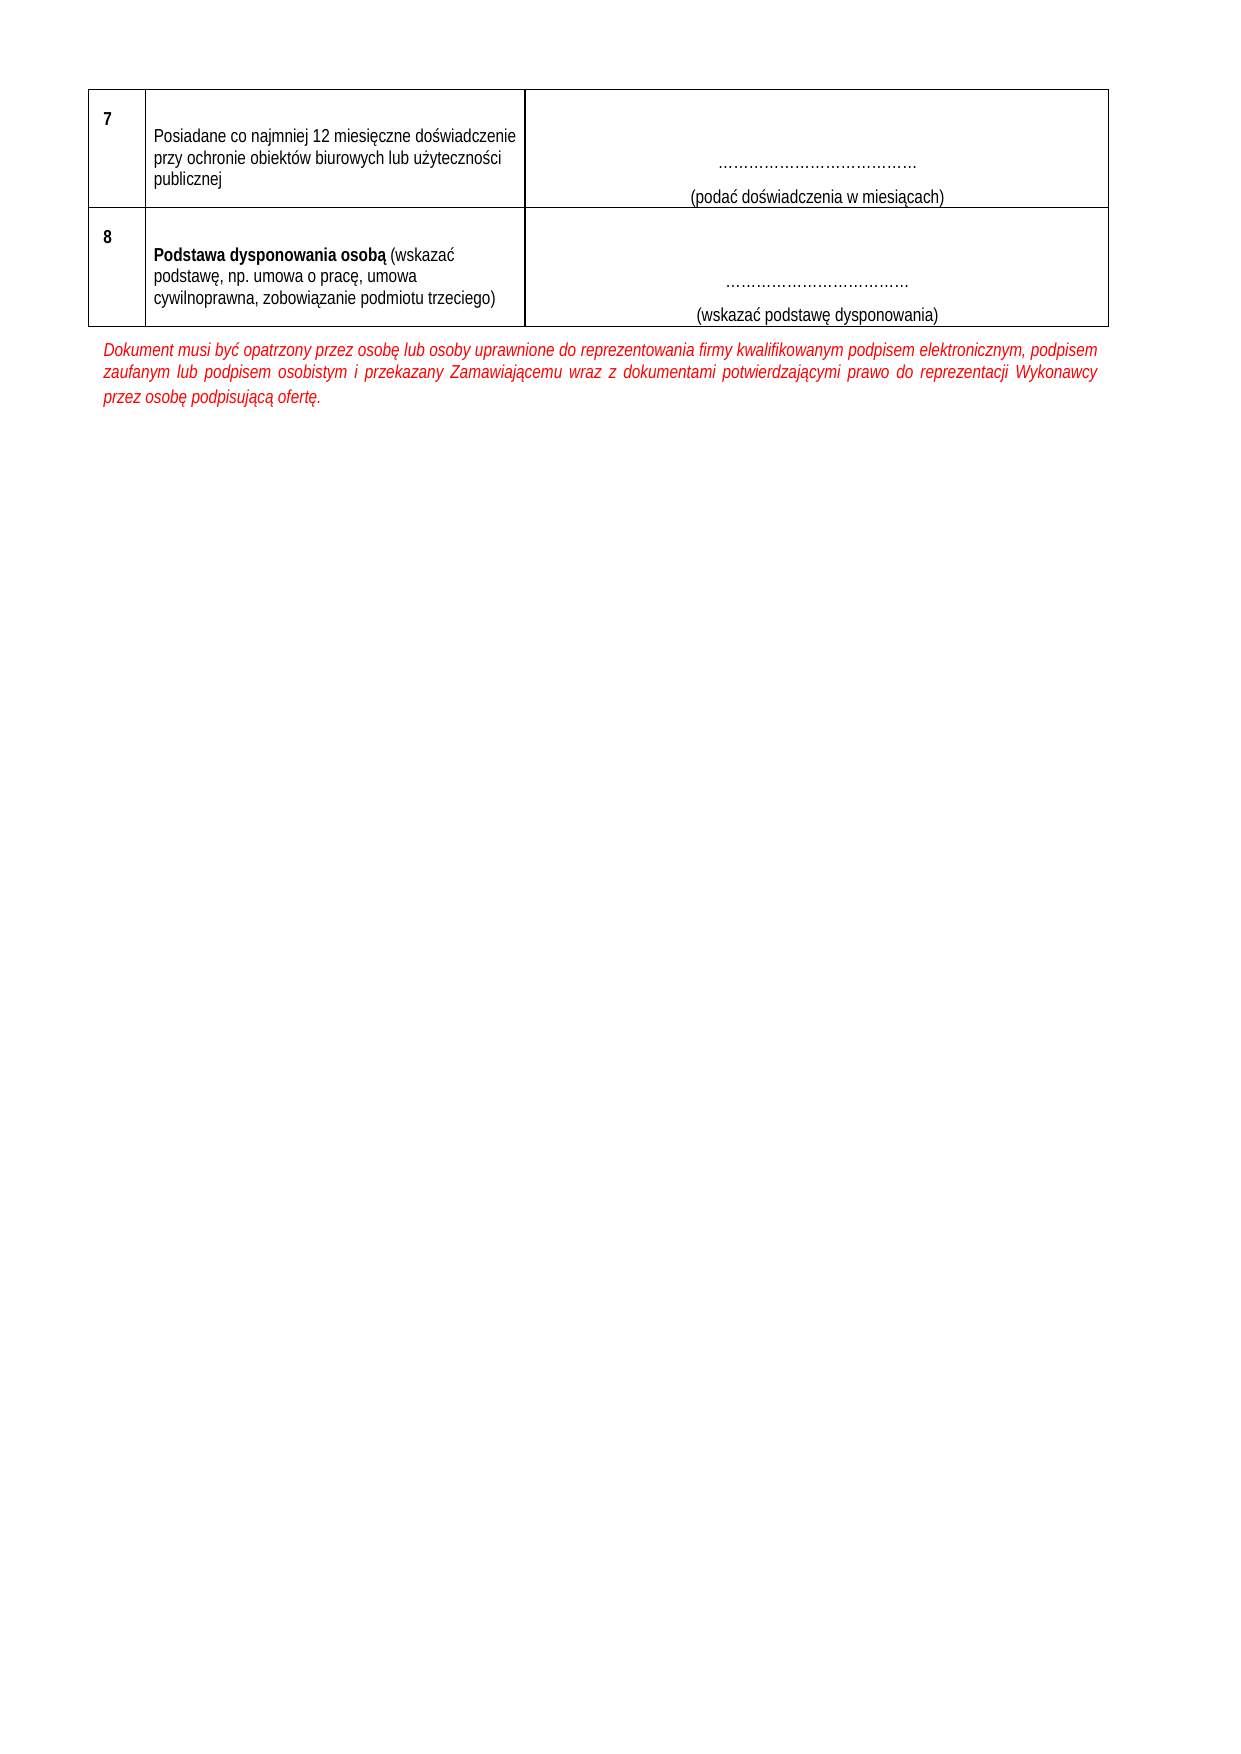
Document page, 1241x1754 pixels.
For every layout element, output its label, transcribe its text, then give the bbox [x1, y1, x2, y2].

table_cell Podstawa dysponowania osobą (wskazać podstawę, np. umowa o pracę, umowa cywilnoprawna, zobowiązanie podmiotu trzeciego) [146, 208, 524, 326]
table_cell 8 [89, 208, 145, 326]
table_cell 7 [89, 90, 145, 207]
text Dokument musi być opatrzony przez osobę lub osoby uprawnione do reprezentowania firmy kwalifikowanym podpisem elektronicznym, podpisem zaufanym lub podpisem osobistym i przekazany Zamawiającemu wraz z dokumentami potwierdzającymi prawo do reprezentacji Wykonawcy przez osobę podpisującą ofertę. [103, 339, 1100, 408]
table_cell ……………………………… (wskazać podstawę dysponowania) [526, 208, 1108, 326]
table_cell Posiadane co najmniej 12 miesięczne doświadczenie przy ochronie obiektów biurowych lub użyteczności publicznej [146, 90, 524, 207]
table_cell ………………………………… (podać doświadczenia w miesiącach) [526, 90, 1108, 207]
